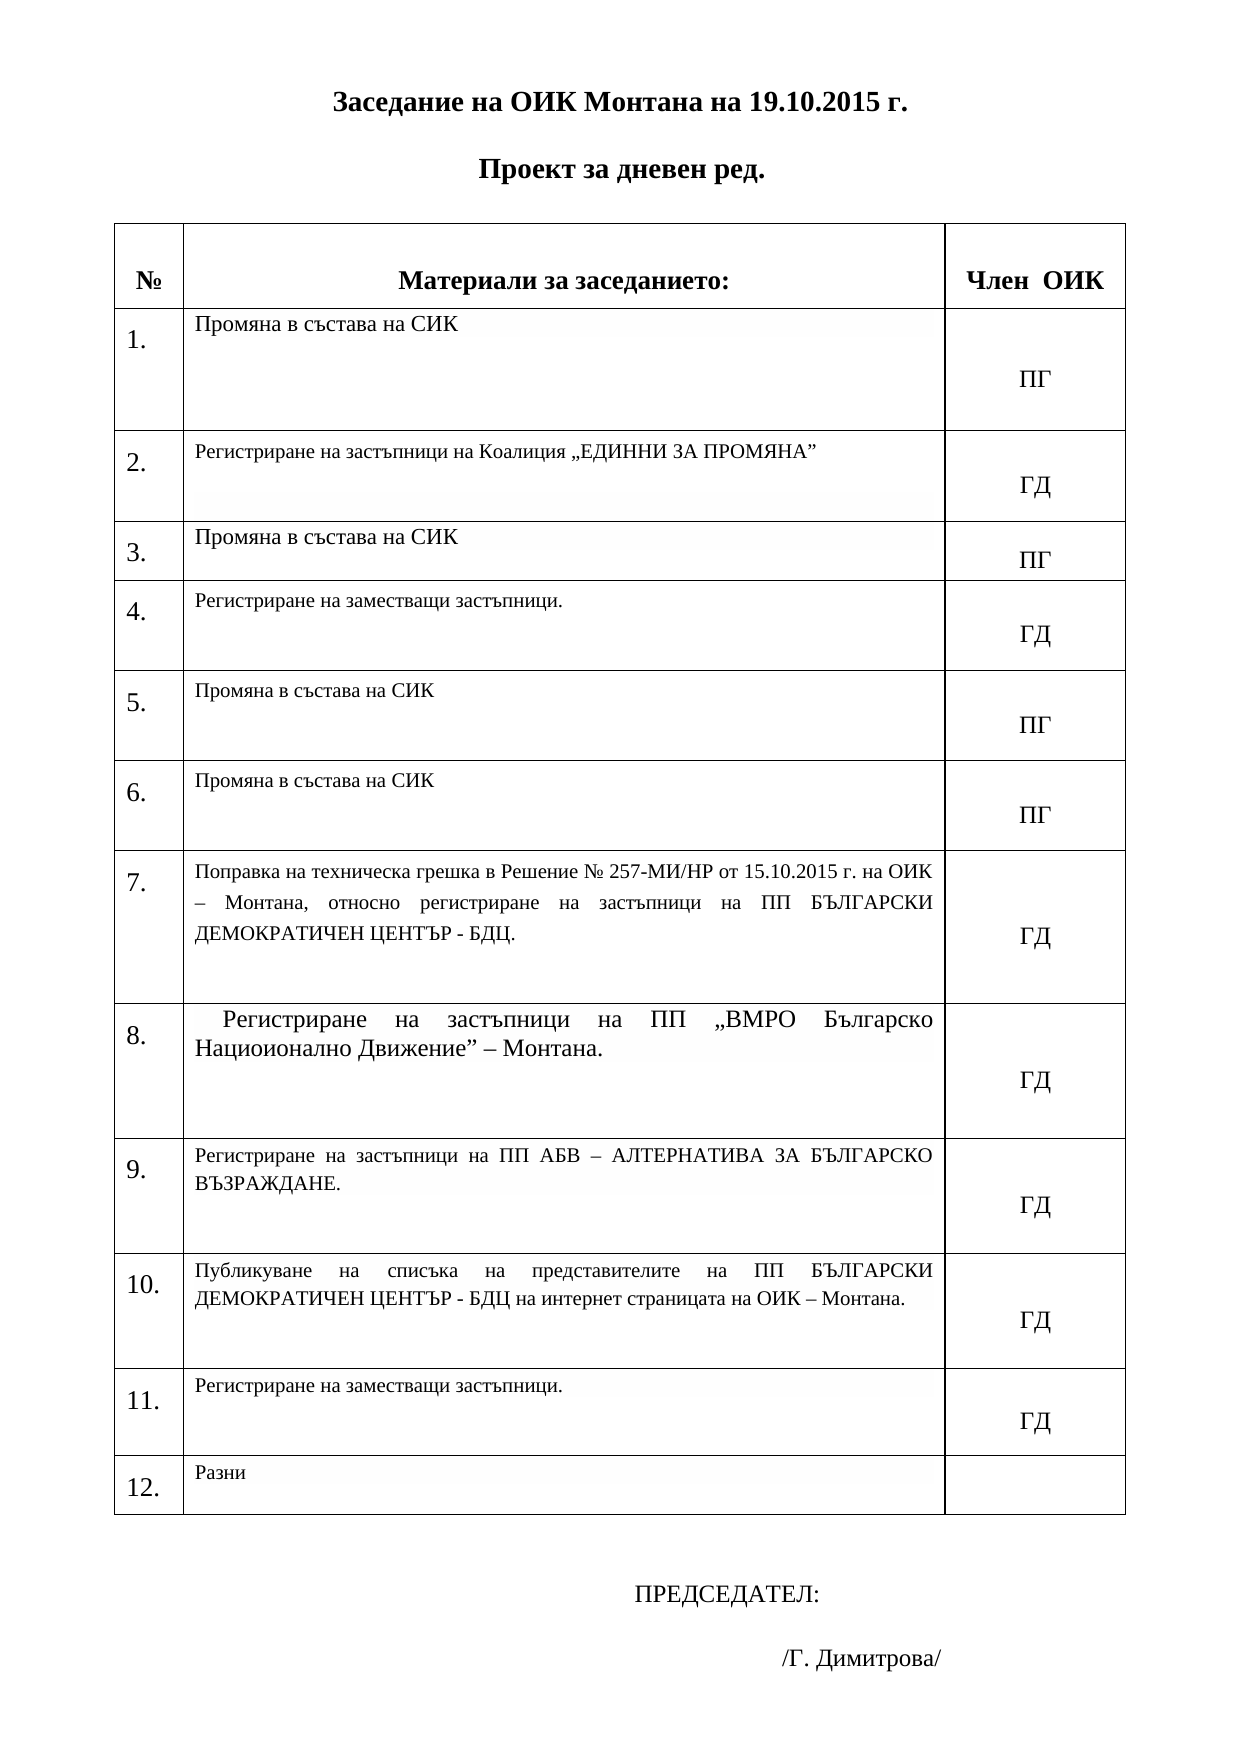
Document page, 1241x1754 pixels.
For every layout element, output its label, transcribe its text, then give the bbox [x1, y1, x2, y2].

table_cell Промяна в състава на СИК [184, 522, 944, 580]
text Заседание на ОИК Монтана на 19.10.2015 г. [118, 84, 1122, 118]
table_cell [115, 1139, 183, 1253]
table_cell ГД [946, 581, 1125, 670]
table_cell [115, 1369, 183, 1455]
table_cell [115, 309, 183, 430]
table_cell Промяна в състава на СИК [184, 761, 944, 850]
table_cell [115, 1254, 183, 1368]
table_cell [115, 851, 183, 1003]
table_cell ГД [946, 431, 1125, 521]
table_cell [115, 671, 183, 760]
table_cell ПГ [946, 309, 1125, 430]
table_cell Регистриране на застъпници на ПП АБВ – АЛТЕРНАТИВА ЗА БЪЛГАРСКО ВЪЗРАЖДАНЕ. [184, 1139, 944, 1253]
table_cell Регистриране на заместващи застъпници. [184, 1369, 944, 1455]
table_cell ПГ [946, 522, 1125, 580]
table_cell ГД [946, 1004, 1125, 1138]
table_cell ГД [946, 851, 1125, 1003]
table_cell [115, 1456, 183, 1514]
text Проект за дневен ред. [118, 151, 1125, 185]
table_cell ПГ [946, 761, 1125, 850]
table_cell ПГ [946, 671, 1125, 760]
table_cell Публикуване на списъка на представителите на ПП БЪЛГАРСКИ ДЕМОКРАТИЧЕН ЦЕНТЪР - БДЦ на интернет страницата на ОИК – Монтана. [184, 1254, 944, 1368]
table_cell ГД [946, 1254, 1125, 1368]
table_cell Промяна в състава на СИК [184, 309, 944, 430]
table_cell [115, 581, 183, 670]
table_cell Промяна в състава на СИК [184, 671, 944, 760]
table_cell [115, 522, 183, 580]
table_cell [946, 1456, 1125, 1514]
text /Г. Димитрова/ [118, 1643, 1122, 1672]
table_cell Регистриране на застъпници на ПП „ВМРО Българско Нациоионално Движение” – Монтана. [184, 1004, 944, 1138]
text ПРЕДСЕДАТЕЛ: [118, 1579, 1122, 1608]
table_cell Регистриране на заместващи застъпници. [184, 581, 944, 670]
table_cell Поправка на техническа грешка в Решениe № 257-МИ/НР от 15.10.2015 г. на ОИК – Монтана, относно регистриране на застъпници на ПП БЪЛГАРСКИ ДЕМОКРАТИЧЕН ЦЕНТЪР - БДЦ. [184, 851, 944, 1003]
table_header № [115, 224, 183, 308]
table_cell [115, 761, 183, 850]
table_cell Разни [184, 1456, 944, 1514]
table_cell [115, 1004, 183, 1138]
table_cell ГД [946, 1139, 1125, 1253]
table_cell ГД [946, 1369, 1125, 1455]
table_cell [115, 431, 183, 521]
table_cell Регистриране на застъпници на Коалиция „ЕДИННИ ЗА ПРОМЯНА” [184, 431, 944, 521]
table_header Член ОИК [946, 224, 1125, 308]
table_header Материали за заседанието: [184, 224, 944, 308]
